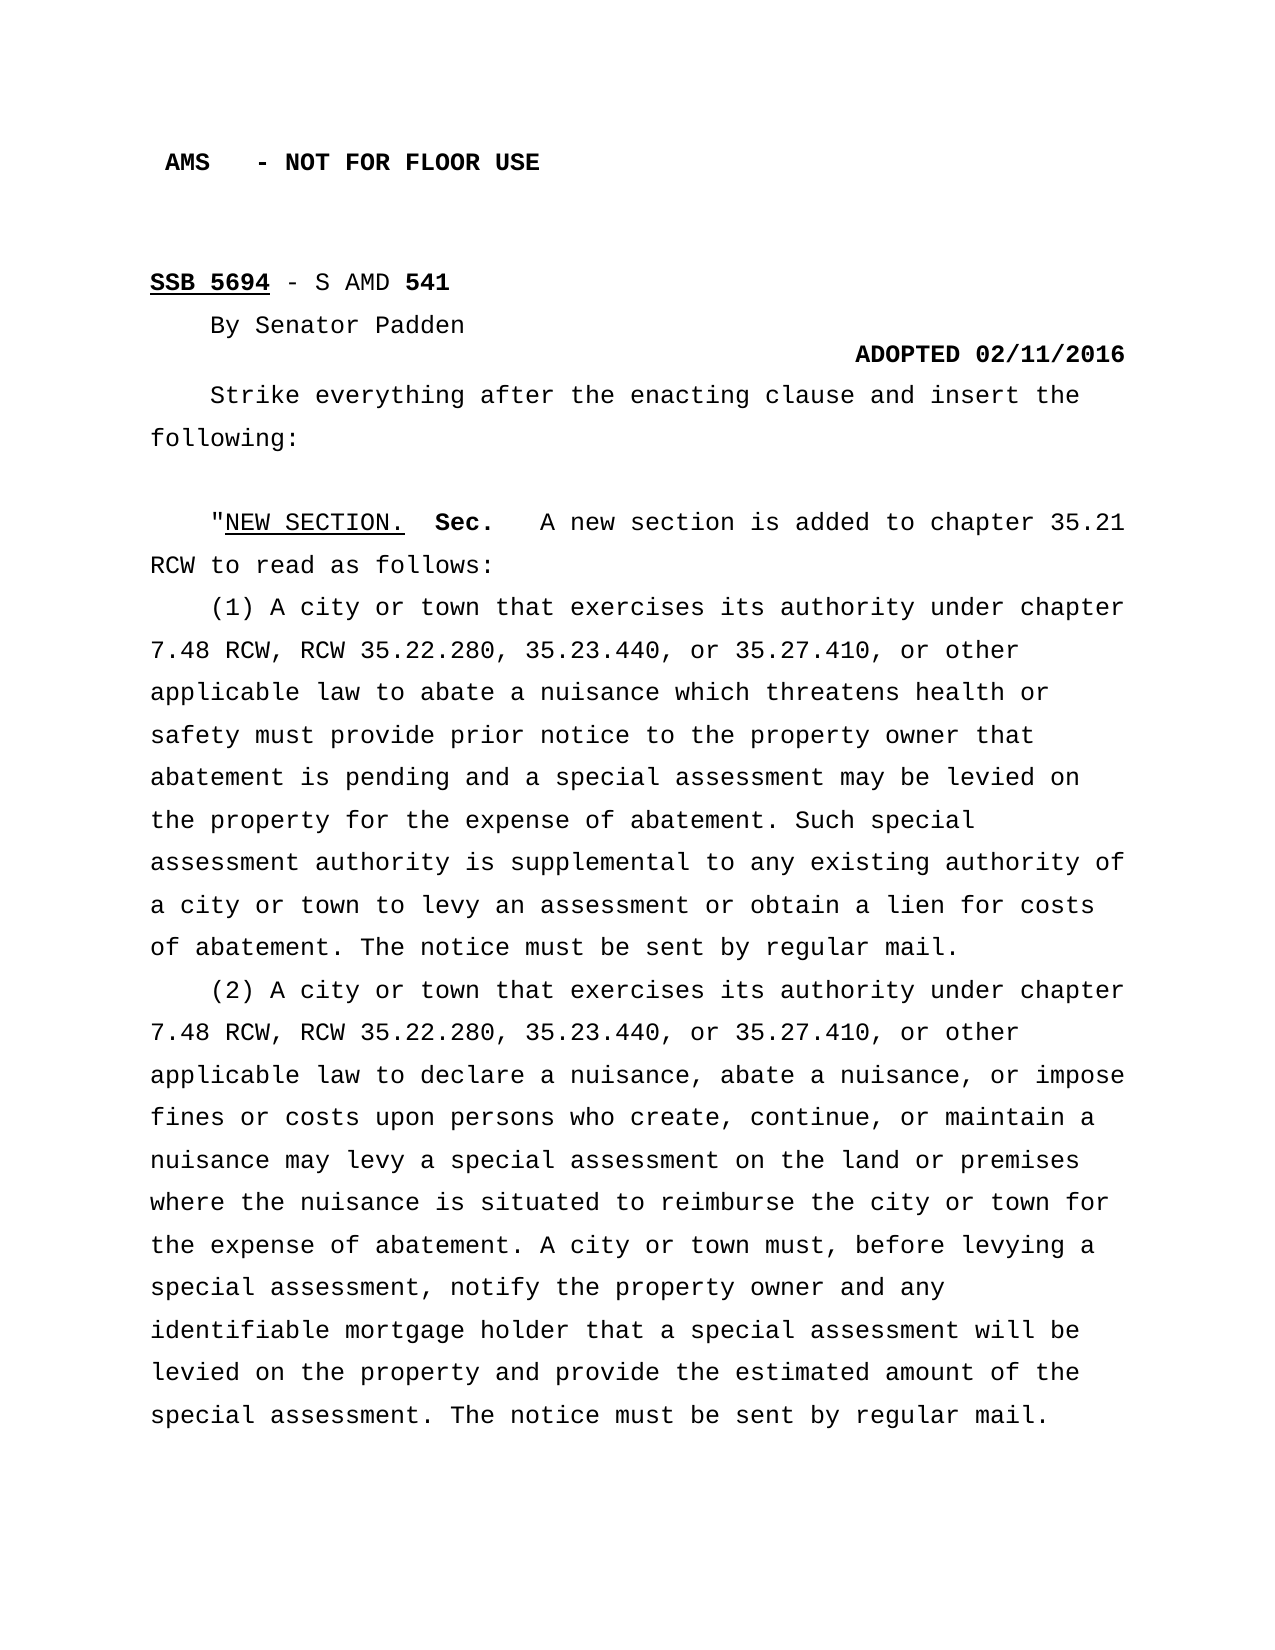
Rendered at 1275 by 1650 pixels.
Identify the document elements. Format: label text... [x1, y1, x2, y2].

text AMS - NOT FOR FLOOR USE [150, 150, 1125, 178]
text "NEW SECTION. Sec. A new section is added to chapter 35.21 RCW to read as follows: [150, 497, 1125, 582]
text Strike everything after the enacting clause and insert the following: [150, 370, 1125, 455]
text (2) A city or town that exercises its authority under chapter 7.48 RCW, RCW 35.22.280, 35.23.440, or 35.27.410, or other applicable law to declare a nuisance, abate a nuisance, or impose fines or costs upon persons who create, continue, or maintain a nuisance may levy a special assessment on the land or premises where the nuisance is situated to reimburse the city or town for the expense of abatement. A city or town must, before levying a special assessment, notify the property owner and any identifiable mortgage holder that a special assessment will be levied on the property and provide the estimated amount of the special assessment. The notice must be sent by regular mail. [150, 964, 1125, 1432]
text SSB 5694 - S AMD 541 [150, 257, 1125, 299]
text By Senator Padden [150, 299, 1125, 342]
text ADOPTED 02/11/2016 [150, 342, 1125, 370]
text (1) A city or town that exercises its authority under chapter 7.48 RCW, RCW 35.22.280, 35.23.440, or 35.27.410, or other applicable law to abate a nuisance which threatens health or safety must provide prior notice to the property owner that abatement is pending and a special assessment may be levied on the property for the expense of abatement. Such special assessment authority is supplemental to any existing authority of a city or town to levy an assessment or obtain a lien for costs of abatement. The notice must be sent by regular mail. [150, 582, 1125, 964]
